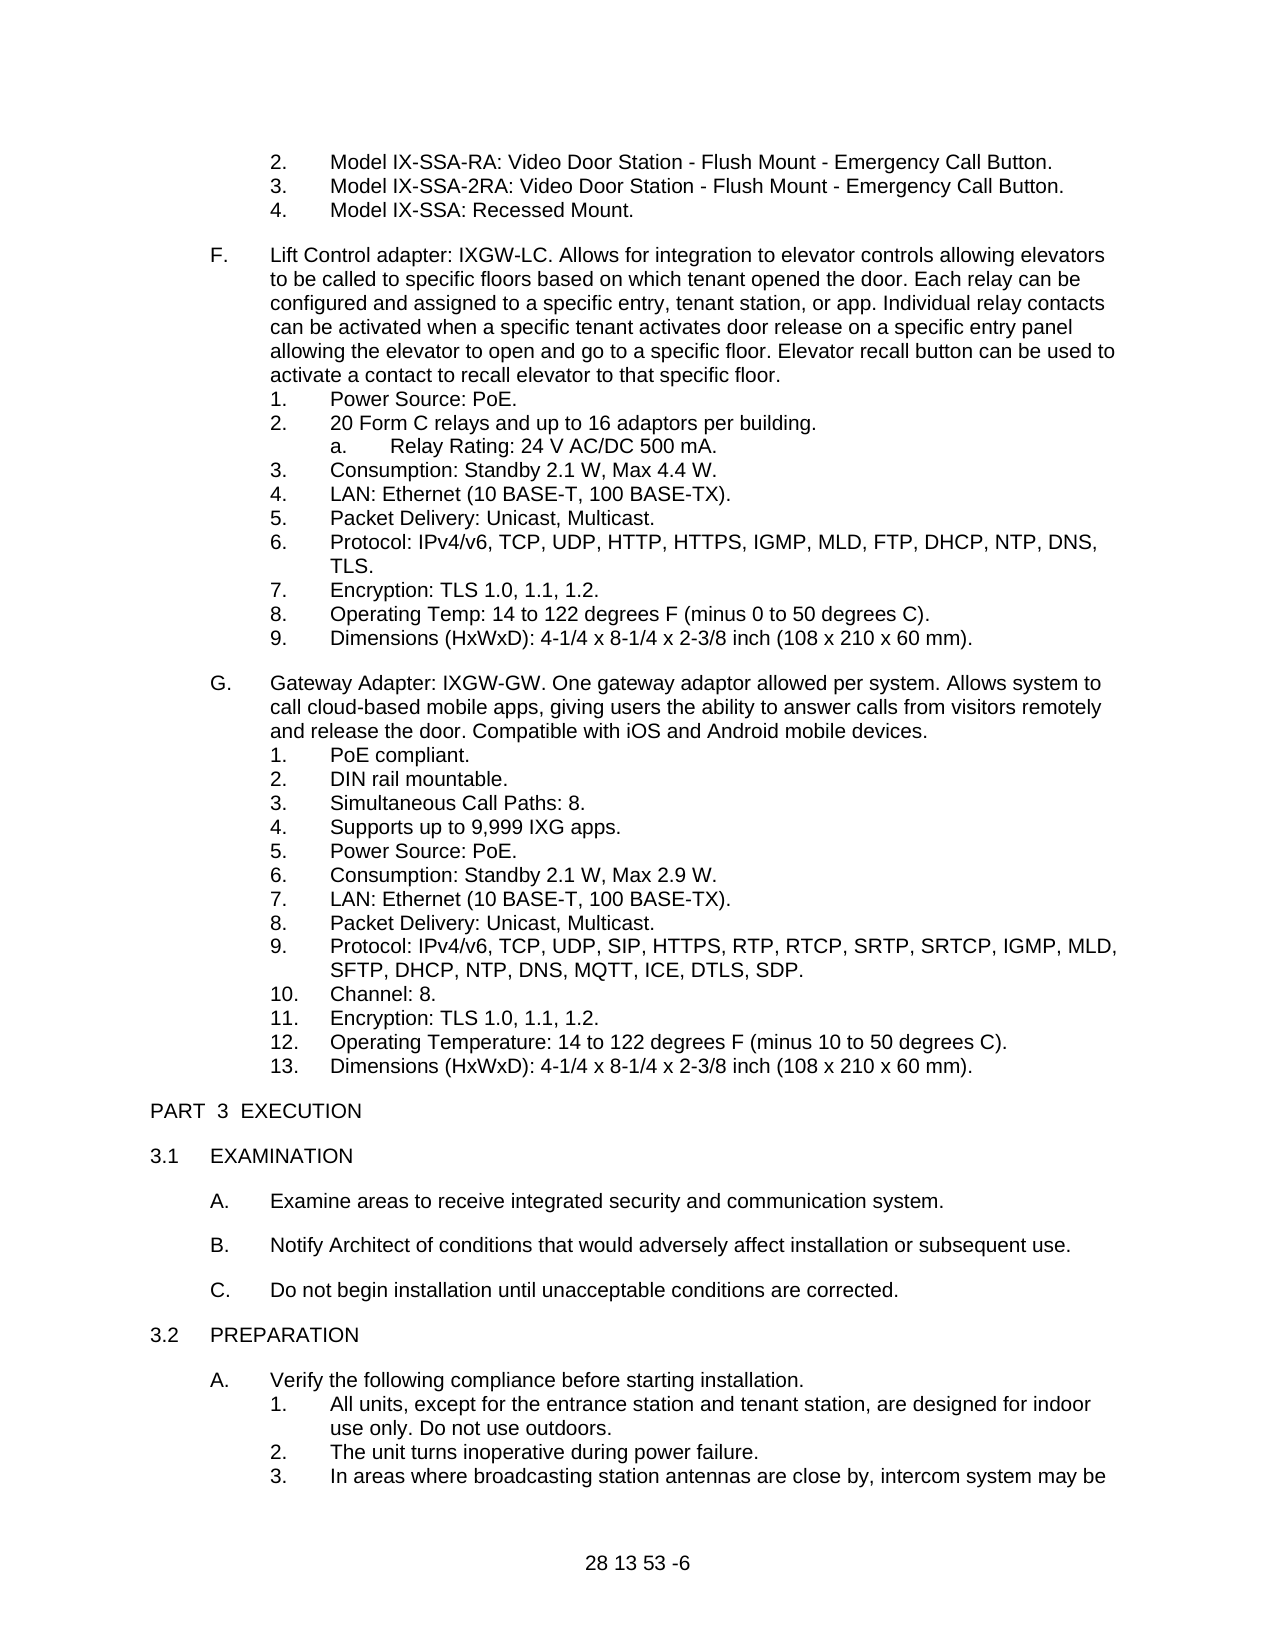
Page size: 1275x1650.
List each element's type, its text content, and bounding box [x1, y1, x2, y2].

text EXAMINATION [150, 1144, 1125, 1168]
text PoE compliant. [270, 743, 1125, 767]
text PREPARATION [150, 1323, 1125, 1347]
text Dimensions (HxWxD): 4-1/4 x 8-1/4 x 2-3/8 inch (108 x 210 x 60 mm). [270, 1054, 1125, 1078]
text Supports up to 9,999 IXG apps. [270, 814, 1125, 838]
text Dimensions (HxWxD): 4-1/4 x 8-1/4 x 2-3/8 inch (108 x 210 x 60 mm). [270, 626, 1125, 650]
text LAN: Ethernet (10 BASE-T, 100 BASE-TX). [270, 886, 1125, 910]
text The unit turns inoperative during power failure. [270, 1439, 1125, 1463]
text Encryption: TLS 1.0, 1.1, 1.2. [270, 1006, 1125, 1030]
list EXECUTION [150, 1099, 1125, 1123]
text Protocol: IPv4/v6, TCP, UDP, SIP, HTTPS, RTP, RTCP, SRTP, SRTCP, IGMP, MLD, SFTP, DHCP, NTP, DNS, MQTT, ICE, DTLS, SDP. [270, 934, 1125, 982]
text Packet Delivery: Unicast, Multicast. [270, 506, 1125, 530]
text Encryption: TLS 1.0, 1.1, 1.2. [270, 578, 1125, 602]
text Channel: 8. [270, 982, 1125, 1006]
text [270, 1463, 1125, 1487]
text DIN rail mountable. [270, 767, 1125, 791]
text Packet Delivery: Unicast, Multicast. [270, 910, 1125, 934]
text Power Source: PoE. [270, 386, 1125, 410]
text 20 Form C relays and up to 16 adaptors per building. [270, 410, 1125, 434]
text Model IX-SSA: Recessed Mount. [270, 198, 1125, 222]
text Simultaneous Call Paths: 8. [270, 791, 1125, 814]
text All units, except for the entrance station and tenant station, are designed for indoor use only. Do not use outdoors. [270, 1392, 1125, 1439]
text Gateway Adapter: IXGW-GW. One gateway adaptor allowed per system. Allows system to call cloud-based mobile apps, giving users the ability to answer calls from visitors remotely and release the door. Compatible with iOS and Android mobile devices. [210, 671, 1125, 743]
text Model IX-SSA-2RA: Video Door Station - Flush Mount - Emergency Call Button. [270, 174, 1125, 198]
text Verify the following compliance before starting installation. [210, 1368, 1125, 1392]
text Notify Architect of conditions that would adversely affect installation or subsequent use. [210, 1233, 1125, 1257]
text Examine areas to receive integrated security and communication system. [210, 1188, 1125, 1212]
text Relay Rating: 24 V AC/DC 500 mA. [330, 434, 1125, 458]
text Consumption: Standby 2.1 W, Max 2.9 W. [270, 862, 1125, 886]
text Do not begin installation until unacceptable conditions are corrected. [210, 1278, 1125, 1302]
text Consumption: Standby 2.1 W, Max 4.4 W. [270, 458, 1125, 482]
text LAN: Ethernet (10 BASE-T, 100 BASE-TX). [270, 482, 1125, 506]
text Operating Temperature: 14 to 122 degrees F (minus 10 to 50 degrees C). [270, 1030, 1125, 1054]
text Power Source: PoE. [270, 838, 1125, 862]
text Model IX-SSA-RA: Video Door Station - Flush Mount - Emergency Call Button. [270, 150, 1125, 174]
text Operating Temp: 14 to 122 degrees F (minus 0 to 50 degrees C). [270, 602, 1125, 626]
text Lift Control adapter: IXGW-LC. Allows for integration to elevator controls allowing elevators to be called to specific floors based on which tenant opened the door. Each relay can be configured and assigned to a specific entry, tenant station, or app. Individual relay contacts can be activated when a specific tenant activates door release on a specific entry panel allowing the elevator to open and go to a specific floor. Elevator recall button can be used to activate a contact to recall elevator to that specific floor. [210, 243, 1125, 386]
text Protocol: IPv4/v6, TCP, UDP, HTTP, HTTPS, IGMP, MLD, FTP, DHCP, NTP, DNS, TLS. [270, 530, 1125, 578]
